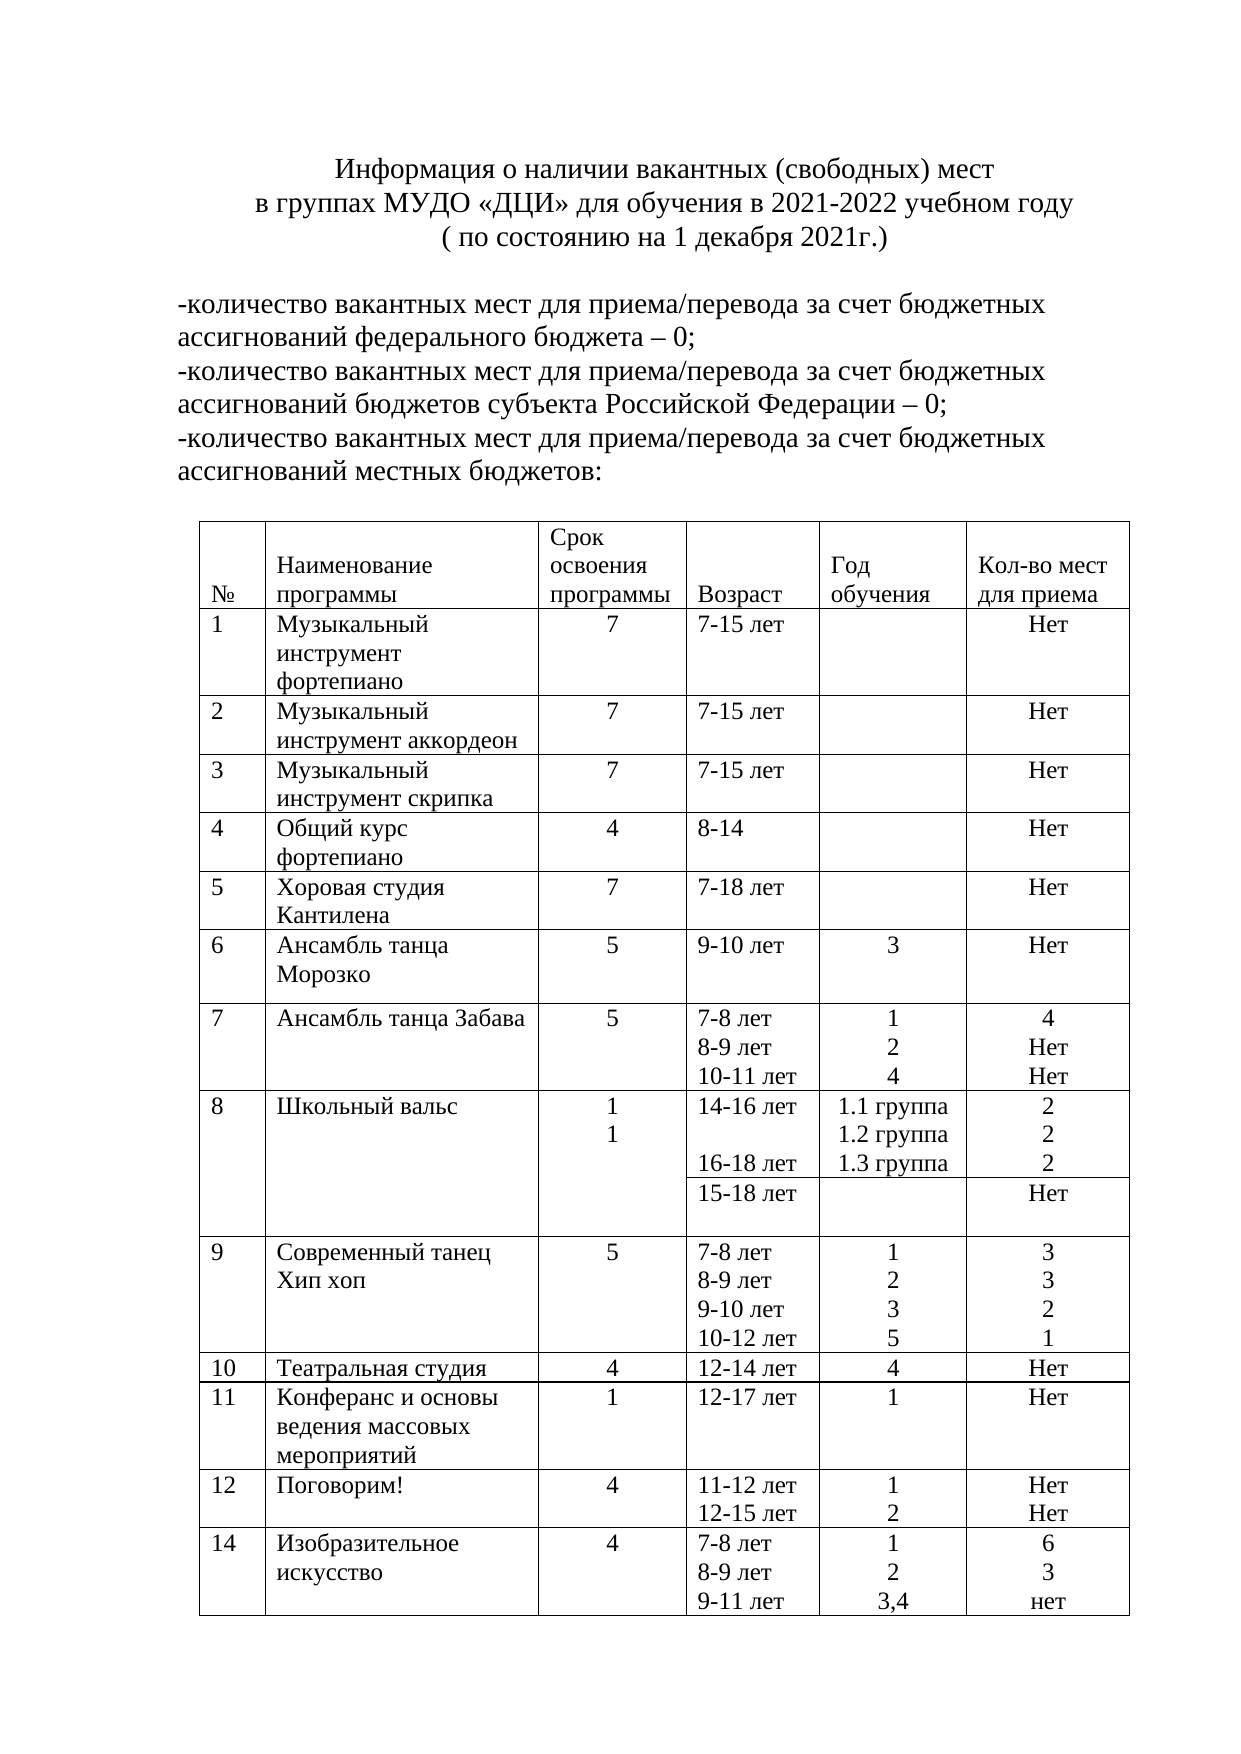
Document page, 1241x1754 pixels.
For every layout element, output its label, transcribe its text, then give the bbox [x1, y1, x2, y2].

table_header Наименование программы [266, 522, 538, 608]
table_cell Музыкальный инструмент фортепиано [266, 609, 538, 695]
table_cell 7-15 лет [687, 755, 819, 812]
table_cell 1 2 4 [820, 1004, 966, 1090]
table_cell 4 [539, 813, 686, 871]
table_cell [820, 1178, 966, 1236]
table_cell 7-8 лет 8-9 лет 10-11 лет [687, 1004, 819, 1090]
table_cell 1 2 3 5 [820, 1237, 966, 1352]
table_cell 11-12 лет 12-15 лет [687, 1470, 819, 1527]
table_cell 4 [539, 1470, 686, 1527]
table_cell [820, 696, 966, 754]
table_cell [820, 755, 966, 812]
table_cell Поговорим! [266, 1470, 538, 1527]
table_cell [820, 813, 966, 871]
table_cell Изобразительное искусство [266, 1528, 538, 1614]
table_cell 2 2 2 [967, 1091, 1129, 1177]
table_cell 1 1 [539, 1091, 686, 1236]
table_cell 6 [200, 930, 265, 1002]
table_cell Конферанс и основы ведения массовых мероприятий [266, 1383, 538, 1469]
text -количество вакантных мест для приема/перевода за счет бюджетных ассигнований бюджетов субъекта Российской Федерации – 0; [177, 353, 1152, 420]
table_cell 12 [200, 1470, 265, 1527]
table_cell Нет Нет [967, 1470, 1129, 1527]
table_cell 14 [200, 1528, 265, 1614]
table_cell 4 [539, 1528, 686, 1614]
table_cell 1 [539, 1383, 686, 1469]
table_cell 7-18 лет [687, 872, 819, 929]
text -количество вакантных мест для приема/перевода за счет бюджетных ассигнований федерального бюджета – 0; [177, 286, 1152, 353]
table_cell [820, 872, 966, 929]
table_cell 10 [200, 1353, 265, 1381]
table_cell Школьный вальс [266, 1091, 538, 1236]
table_cell 7 [200, 1004, 265, 1090]
table_cell 4 [200, 813, 265, 871]
table_cell Общий курс фортепиано [266, 813, 538, 871]
table_header Кол-во мест для приема [967, 522, 1129, 608]
table_cell [820, 609, 966, 695]
text Информация о наличии вакантных (свободных) мест [177, 152, 1152, 185]
table_cell Музыкальный инструмент скрипка [266, 755, 538, 812]
table_cell 5 [539, 1237, 686, 1352]
table_cell 7-15 лет [687, 609, 819, 695]
table_cell 7 [539, 609, 686, 695]
table_cell 3 [200, 755, 265, 812]
text ( по состоянию на 1 декабря 2021г.) [177, 219, 1152, 252]
table_cell Ансамбль танца Морозко [266, 930, 538, 1002]
table_cell 4 [820, 1353, 966, 1381]
table_header № [200, 522, 265, 608]
table_cell 2 [200, 696, 265, 754]
table_cell 8-14 [687, 813, 819, 871]
table_cell Ансамбль танца Забава [266, 1004, 538, 1090]
table_cell 4 [539, 1353, 686, 1381]
table_cell 12-17 лет [687, 1383, 819, 1469]
table_cell Хоровая студия Кантилена [266, 872, 538, 929]
table_cell Нет [967, 813, 1129, 871]
table_header Год обучения [820, 522, 966, 608]
text -количество вакантных мест для приема/перевода за счет бюджетных ассигнований местных бюджетов: [177, 420, 1152, 487]
table_cell Нет [967, 872, 1129, 929]
table_cell 7-8 лет 8-9 лет 9-10 лет 10-12 лет [687, 1237, 819, 1352]
table_cell 7 [539, 755, 686, 812]
table_cell 1 [200, 609, 265, 695]
table_cell 6 3 нет [967, 1528, 1129, 1614]
table_cell 1 2 3,4 [820, 1528, 966, 1614]
table_cell 1 [820, 1383, 966, 1469]
table_cell 5 [200, 872, 265, 929]
table_cell 3 3 2 1 [967, 1237, 1129, 1352]
table_cell 15-18 лет [687, 1178, 819, 1236]
table_cell Современный танец Хип хоп [266, 1237, 538, 1352]
table_cell Музыкальный инструмент аккордеон [266, 696, 538, 754]
table_cell Нет [967, 1383, 1129, 1469]
table_cell 7 [539, 872, 686, 929]
table_cell 7-15 лет [687, 696, 819, 754]
table_cell Нет [967, 1353, 1129, 1381]
table_cell 11 [200, 1383, 265, 1469]
table_cell группа группа группа [820, 1091, 966, 1177]
table_cell Нет [967, 609, 1129, 695]
table_cell 7 [539, 696, 686, 754]
table_cell 9 [200, 1237, 265, 1352]
table_cell 1 2 [820, 1470, 966, 1527]
table_header Срок освоения программы [539, 522, 686, 608]
table_cell 5 [539, 1004, 686, 1090]
table_cell Нет [967, 1178, 1129, 1236]
table_cell 8 [200, 1091, 265, 1236]
table_cell Театральная студия [266, 1353, 538, 1381]
table_cell 12-14 лет [687, 1353, 819, 1381]
table_cell Нет [967, 755, 1129, 812]
table_cell 4 Нет Нет [967, 1004, 1129, 1090]
table_header Возраст [687, 522, 819, 608]
table_cell 14-16 лет 16-18 лет [687, 1091, 819, 1177]
table_cell 9-10 лет [687, 930, 819, 1002]
table_cell Нет [967, 696, 1129, 754]
table_cell Нет [967, 930, 1129, 1002]
table_cell 7-8 лет 8-9 лет 9-11 лет [687, 1528, 819, 1614]
table_cell 3 [820, 930, 966, 1002]
text в группах МУДО «ДЦИ» для обучения в 2021-2022 учебном году [177, 185, 1152, 219]
table_cell 5 [539, 930, 686, 1002]
